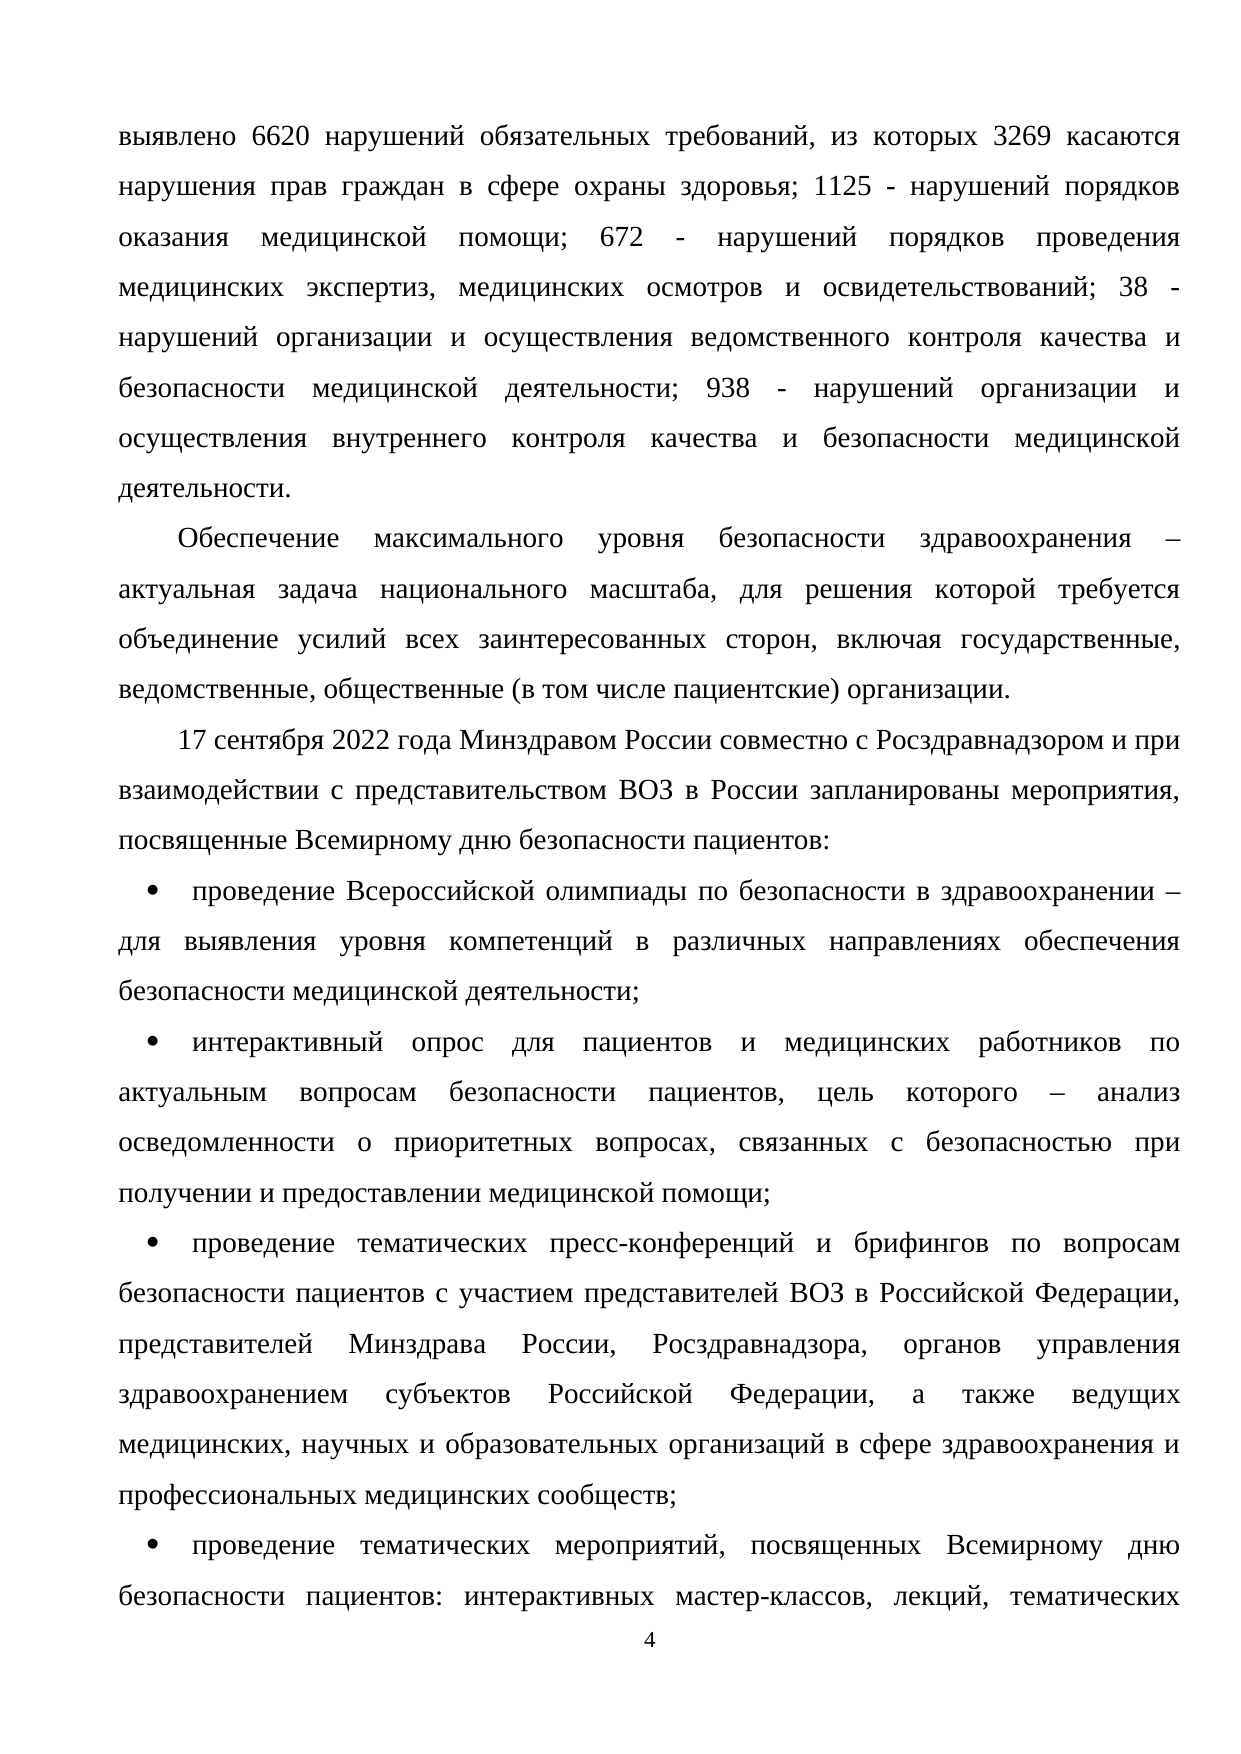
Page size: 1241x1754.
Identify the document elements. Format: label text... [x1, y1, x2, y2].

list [118, 1527, 1181, 1611]
list интерактивный опрос для пациентов и медицинских работников по актуальным вопросам безопасности пациентов, цель которого – анализ осведомленности о приоритетных вопросах, связанных с безопасностью при получении и предоставлении медицинской помощи; [118, 1024, 1181, 1208]
text 17 сентября 2022 года Минздравом России совместно с Росздравнадзором и при взаимодействии с представительством ВОЗ в России запланированы мероприятия, посвященные Всемирному дню безопасности пациентов: [118, 722, 1181, 856]
text Обеспечение максимального уровня безопасности здравоохранения – актуальная задача национального масштаба, для решения которой требуется объединение усилий всех заинтересованных сторон, включая государственные, ведомственные, общественные (в том числе пациентские) организации. [118, 521, 1181, 705]
list проведение тематических пресс-конференций и брифингов по вопросам безопасности пациентов с участием представителей ВОЗ в Российской Федерации, представителей Минздрава России, Росздравнадзора, органов управления здравоохранением субъектов Российской Федерации, а также ведущих медицинских, научных и образовательных организаций в сфере здравоохранения и профессиональных медицинских сообществ; [118, 1225, 1181, 1510]
list проведение Всероссийской олимпиады по безопасности в здравоохранении – для выявления уровня компетенций в различных направлениях обеспечения безопасности медицинской деятельности; [118, 873, 1181, 1007]
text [118, 118, 1181, 504]
